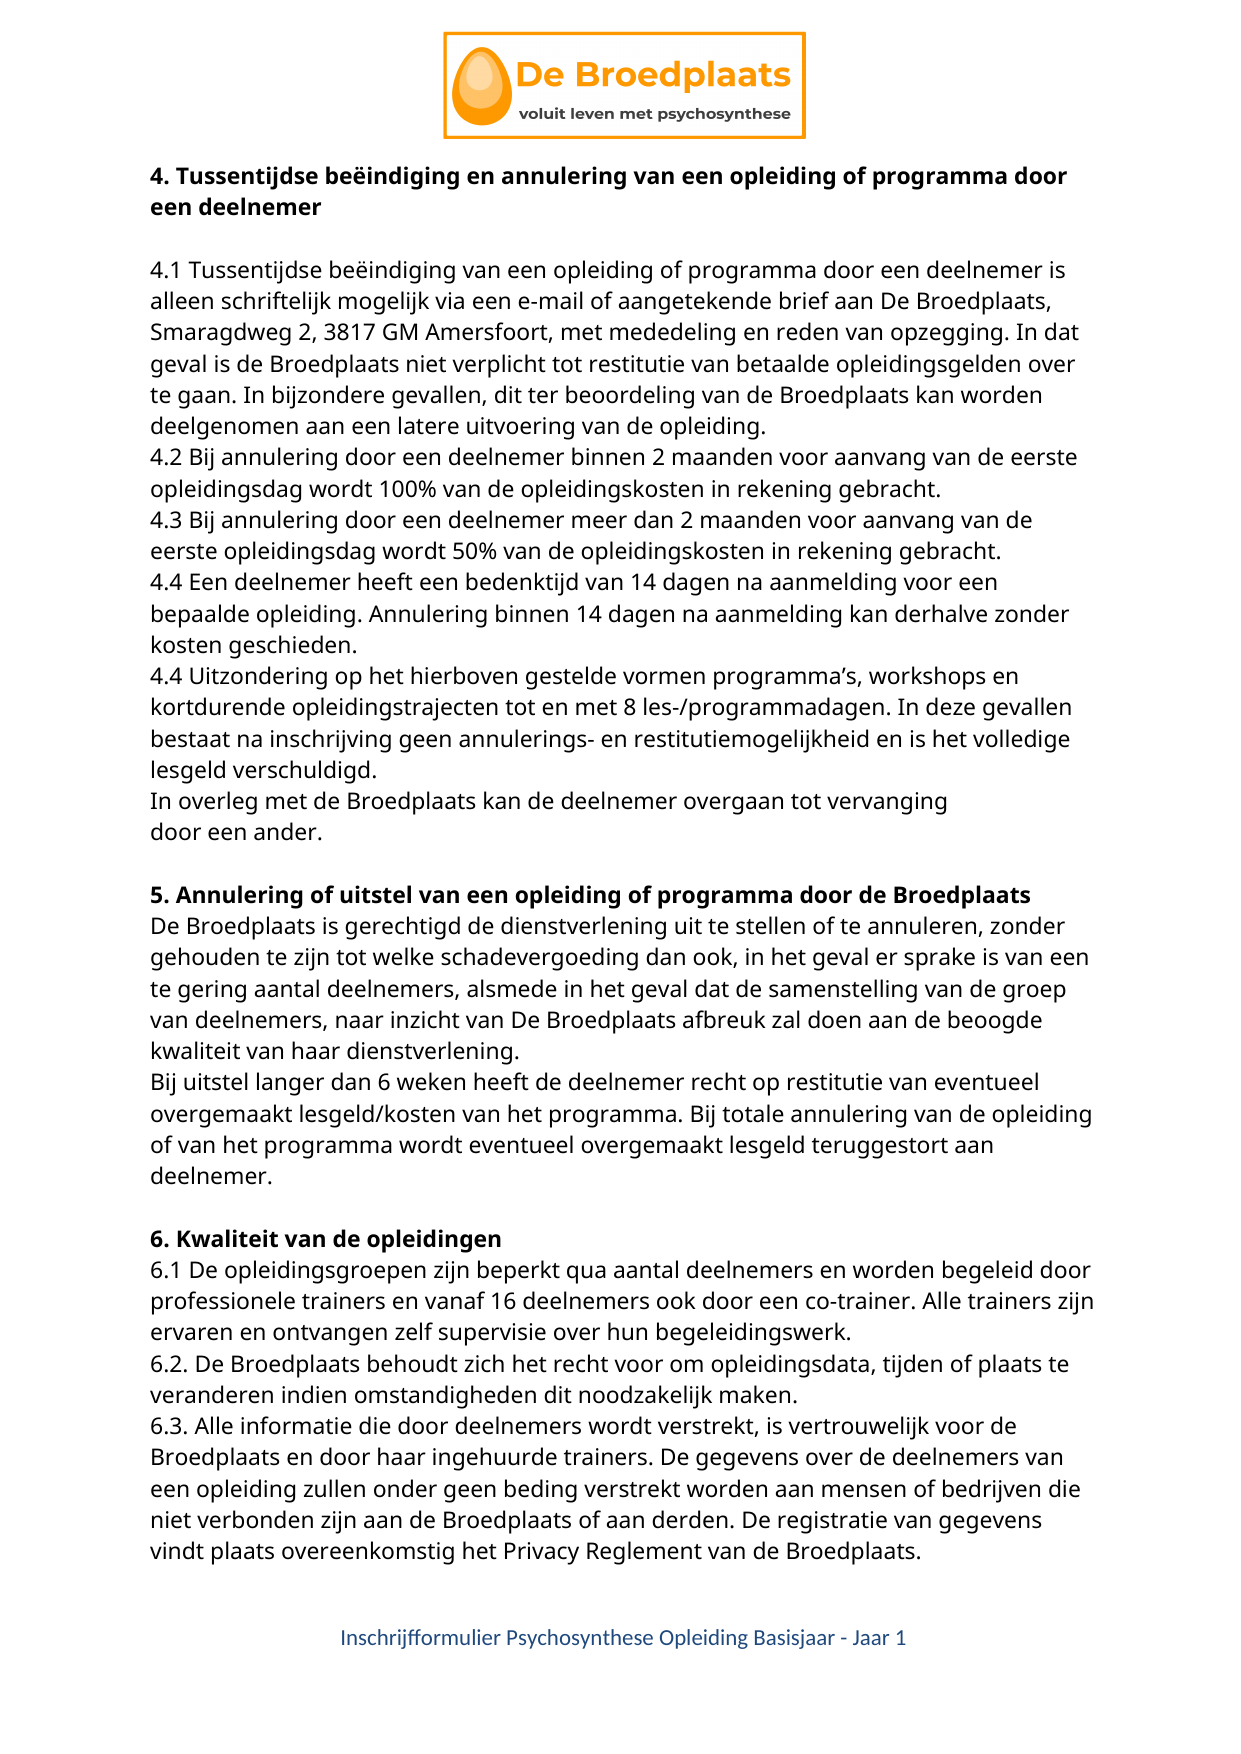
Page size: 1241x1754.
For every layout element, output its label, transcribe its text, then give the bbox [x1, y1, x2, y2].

text 4.3 Bij annulering door een deelnemer meer dan 2 maanden voor aanvang van de eerste opleidingsdag wordt 50% van de opleidingskosten in rekening gebracht. [150, 504, 1097, 566]
text 4.4 Een deelnemer heeft een bedenktijd van 14 dagen na aanmelding voor een bepaalde opleiding. Annulering binnen 14 dagen na aanmelding kan derhalve zonder kosten geschieden. [150, 566, 1097, 660]
text 6.1 De opleidingsgroepen zijn beperkt qua aantal deelnemers en worden begeleid door professionele trainers en vanaf 16 deelnemers ook door een co-trainer. Alle trainers zijn ervaren en ontvangen zelf supervisie over hun begeleidingswerk. [150, 1254, 1097, 1347]
text De Broedplaats is gerechtigd de dienstverlening uit te stellen of te annuleren, zonder gehouden te zijn tot welke schadevergoeding dan ook, in het geval er sprake is van een te gering aantal deelnemers, alsmede in het geval dat de samenstelling van de groep van deelnemers, naar inzicht van De Broedplaats afbreuk zal doen aan de beoogde kwaliteit van haar dienstverlening. [150, 910, 1097, 1066]
text 6.2. De Broedplaats behoudt zich het recht voor om opleidingsdata, tijden of plaats te veranderen indien omstandigheden dit noodzakelijk maken. [150, 1347, 1097, 1410]
text 4.2 Bij annulering door een deelnemer binnen 2 maanden voor aanvang van de eerste opleidingsdag wordt 100% van de opleidingskosten in rekening gebracht. [150, 441, 1097, 504]
text 4.1 Tussentijdse beëindiging van een opleiding of programma door een deelnemer is alleen schriftelijk mogelijk via een e-mail of aangetekende brief aan De Broedplaats, Smaragdweg 2, 3817 GM Amersfoort, met mededeling en reden van opzegging. In dat geval is de Broedplaats niet verplicht tot restitutie van betaalde opleidingsgelden over te gaan. In bijzondere gevallen, dit ter beoordeling van de Broedplaats kan worden deelgenomen aan een latere uitvoering van de opleiding. [150, 254, 1097, 441]
text 5. Annulering of uitstel van een opleiding of programma door de Broedplaats [150, 879, 1097, 910]
text Bij uitstel langer dan 6 weken heeft de deelnemer recht op restitutie van eventueel overgemaakt lesgeld/kosten van het programma. Bij totale annulering van de opleiding of van het programma wordt eventueel overgemaakt lesgeld teruggestort aan deelnemer. [150, 1066, 1097, 1191]
text 6. Kwaliteit van de opleidingen [150, 1222, 1097, 1254]
text door een ander. [150, 816, 1097, 847]
text 4.4 Uitzondering op het hierboven gestelde vormen programma’s, workshops en kortdurende opleidingstrajecten tot en met 8 les-/programmadagen. In deze gevallen bestaat na inschrijving geen annulerings- en restitutiemogelijkheid en is het volledige lesgeld verschuldigd. [150, 660, 1097, 785]
text In overleg met de Broedplaats kan de deelnemer overgaan tot vervanging [150, 785, 1097, 816]
text 6.3. Alle informatie die door deelnemers wordt verstrekt, is vertrouwelijk voor de Broedplaats en door haar ingehuurde trainers. De gegevens over de deelnemers van een opleiding zullen onder geen beding verstrekt worden aan mensen of bedrijven die niet verbonden zijn aan de Broedplaats of aan derden. De registratie van gegevens vindt plaats overeenkomstig het Privacy Reglement van de Broedplaats. [150, 1410, 1097, 1566]
picture [440, 30, 810, 144]
text 4. Tussentijdse beëindiging en annulering van een opleiding of programma door een deelnemer [150, 160, 1097, 222]
